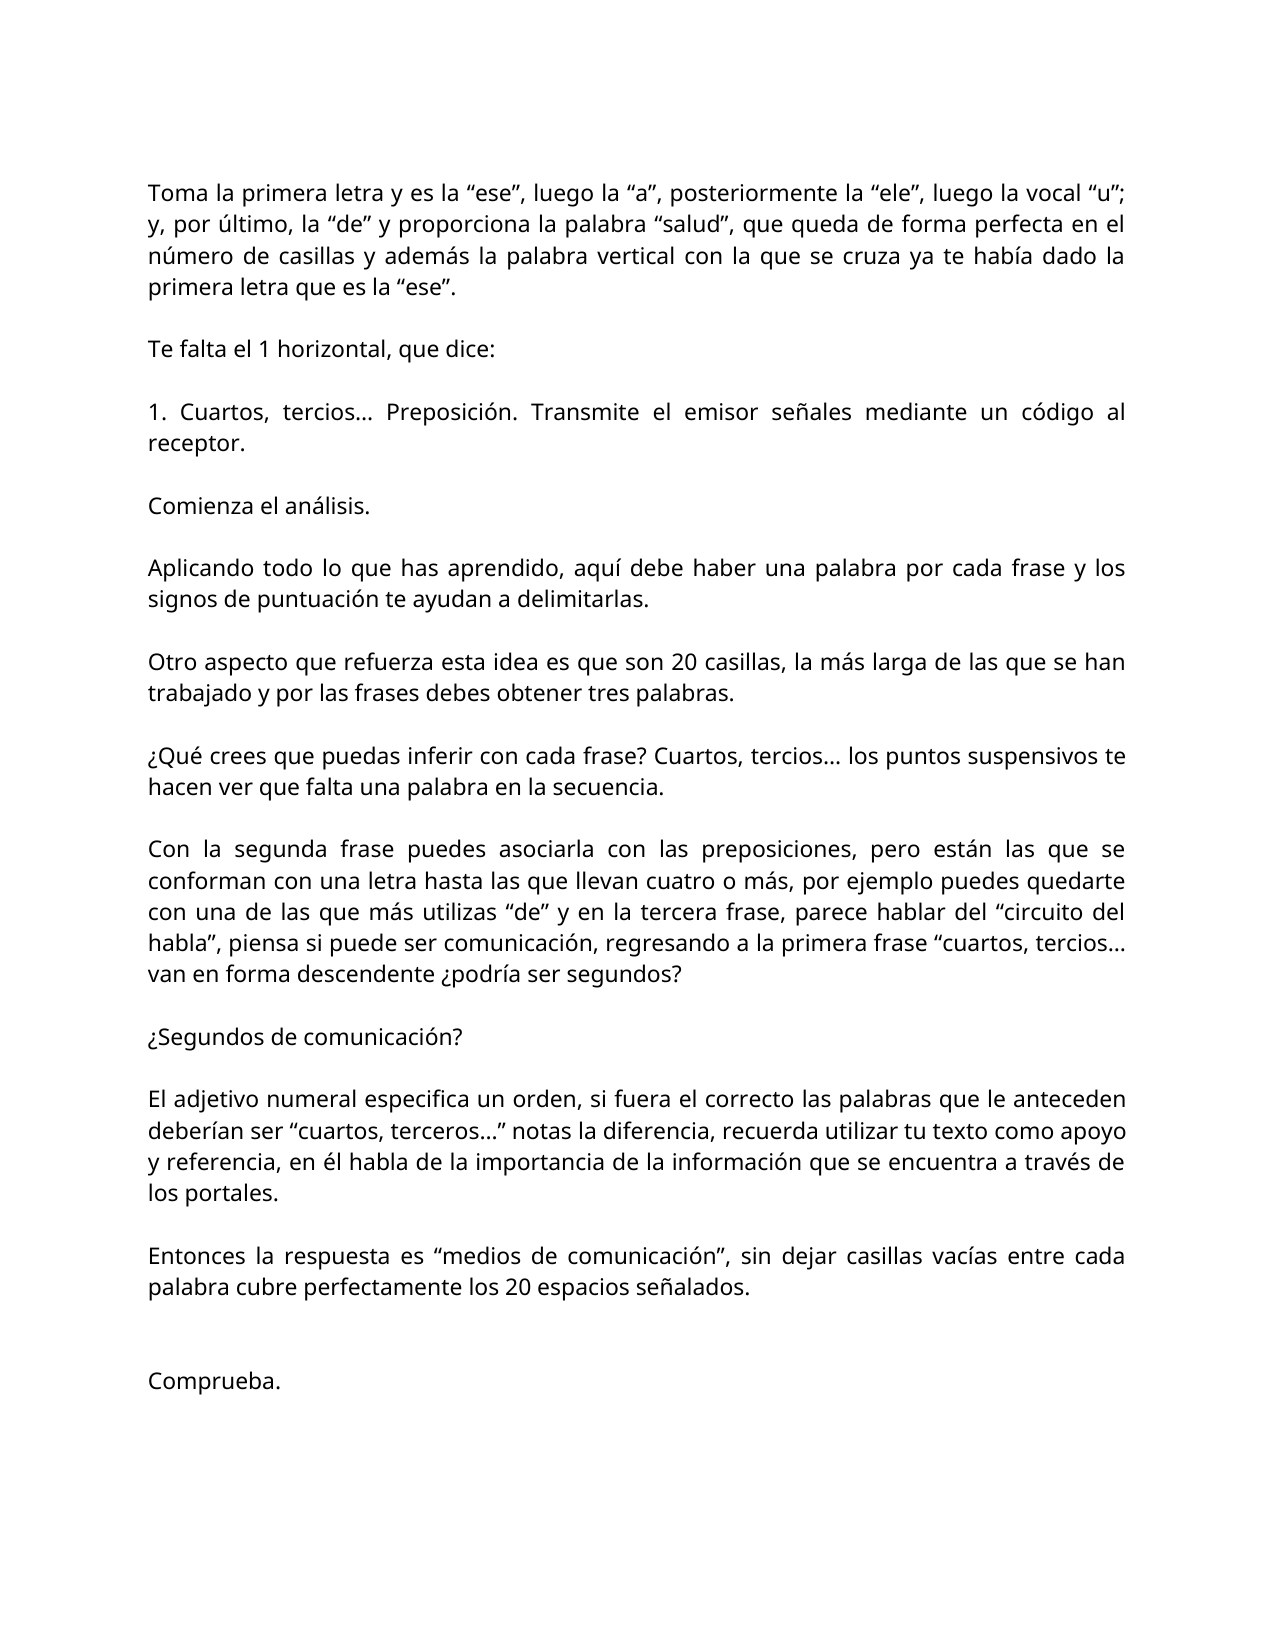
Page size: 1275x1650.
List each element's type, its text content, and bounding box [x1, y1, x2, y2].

text Comprueba. [148, 1365, 1127, 1396]
text Con la segunda frase puedes asociarla con las preposiciones, pero están las que se conforman con una letra hasta las que llevan cuatro o más, por ejemplo puedes quedarte con una de las que más utilizas “de” y en la tercera frase, parece hablar del “circuito del habla”, piensa si puede ser comunicación, regresando a la primera frase “cuartos, tercios… van en forma descendente ¿podría ser segundos? [148, 833, 1127, 990]
text El adjetivo numeral especifica un orden, si fuera el correcto las palabras que le anteceden deberían ser “cuartos, terceros…” notas la diferencia, recuerda utilizar tu texto como apoyo y referencia, en él habla de la importancia de la información que se encuentra a través de los portales. [148, 1083, 1127, 1208]
text Otro aspecto que refuerza esta idea es que son 20 casillas, la más larga de las que se han trabajado y por las frases debes obtener tres palabras. [148, 646, 1127, 708]
text Te falta el 1 horizontal, que dice: [148, 333, 1127, 365]
text ¿Qué crees que puedas inferir con cada frase? Cuartos, tercios… los puntos suspensivos te hacen ver que falta una palabra en la secuencia. [148, 740, 1127, 802]
text Aplicando todo lo que has aprendido, aquí debe haber una palabra por cada frase y los signos de puntuación te ayudan a delimitarlas. [148, 552, 1127, 615]
text ¿Segundos de comunicación? [148, 1021, 1127, 1052]
text Toma la primera letra y es la “ese”, luego la “a”, posteriormente la “ele”, luego la vocal “u”; y, por último, la “de” y proporciona la palabra “salud”, que queda de forma perfecta en el número de casillas y además la palabra vertical con la que se cruza ya te había dado la primera letra que es la “ese”. [148, 177, 1127, 302]
text Comienza el análisis. [148, 490, 1127, 521]
text Entonces la respuesta es “medios de comunicación”, sin dejar casillas vacías entre cada palabra cubre perfectamente los 20 espacios señalados. [148, 1240, 1127, 1302]
text 1. Cuartos, tercios… Preposición. Transmite el emisor señales mediante un código al receptor. [148, 396, 1127, 458]
